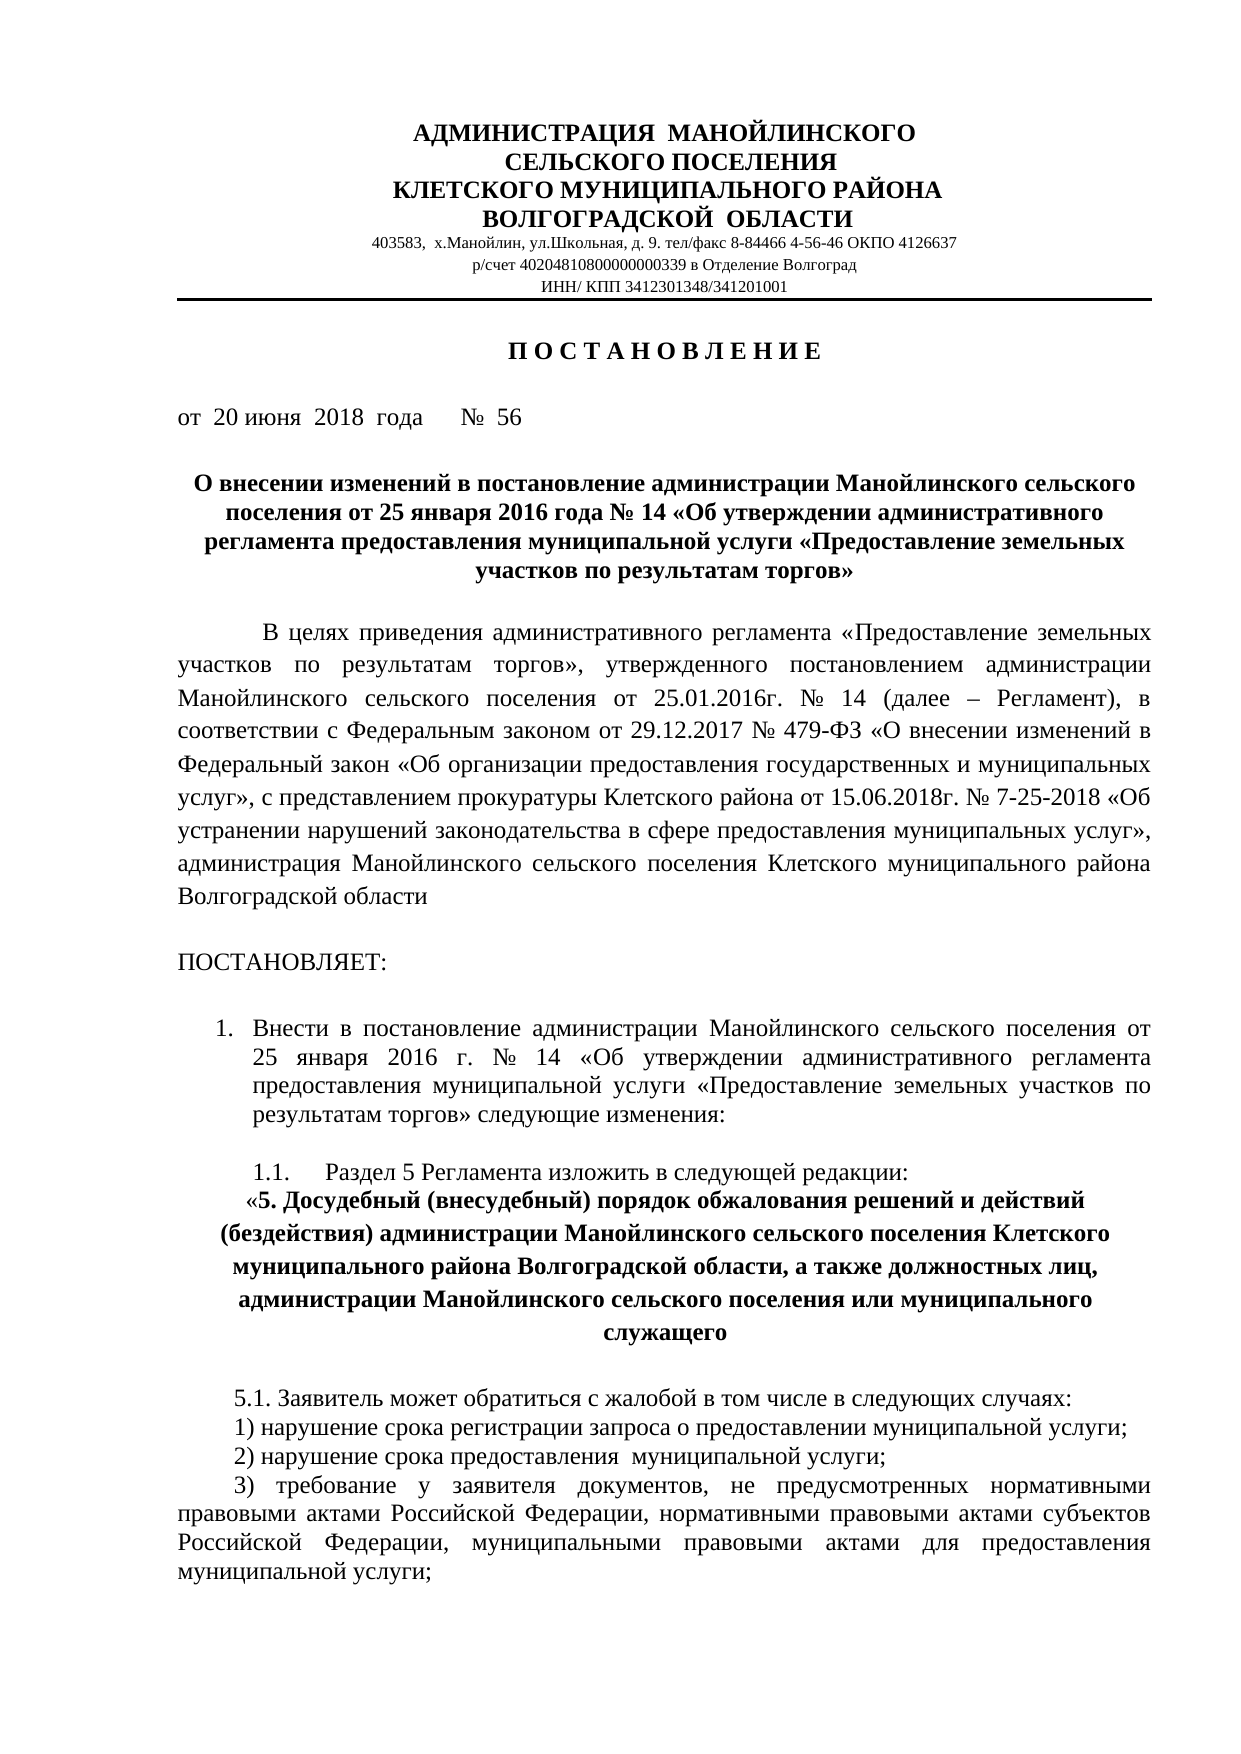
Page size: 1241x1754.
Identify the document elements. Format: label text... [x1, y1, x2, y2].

list Внести в постановление администрации Манойлинского сельского поселения от 25 января 2016 г. № 14 «Об утверждении административного регламента предоставления муниципальной услуги «Предоставление земельных участков по результатам торгов» следующие изменения: [215, 1013, 1152, 1128]
subtitle СЕЛЬСКОГО ПОСЕЛЕНИЯ [177, 147, 1152, 176]
subtitle АДМИНИСТРАЦИЯ МАНОЙЛИНСКОГО [177, 118, 1152, 147]
subtitle КЛЕТСКОГО МУНИЦИПАЛЬНОГО РАЙОНА [177, 176, 1152, 204]
text 1) нарушение срока регистрации запроса о предоставлении муниципальной услуги; [177, 1412, 1152, 1441]
text ИНН/ КПП 3412301348/341201001 [177, 277, 1152, 298]
list Раздел 5 Регламента изложить в следующей редакции: [252, 1157, 1152, 1185]
text ПОСТАНОВЛЯЕТ: [177, 947, 1152, 976]
text 3) требование у заявителя документов, не предусмотренных нормативными правовыми актами Российской Федерации, нормативными правовыми актами субъектов Российской Федерации, муниципальными правовыми актами для предоставления муниципальной услуги; [177, 1470, 1152, 1585]
text от 20 июня 2018 года № 56 [177, 402, 1152, 431]
text 2) нарушение срока предоставления муниципальной услуги; [177, 1441, 1152, 1470]
text 5.1. Заявитель может обратиться с жалобой в том числе в следующих случаях: [177, 1383, 1152, 1412]
text В целях приведения административного регламента «Предоставление земельных участков по результатам торгов», утвержденного постановлением администрации Манойлинского сельского поселения от 25.01.2016г. № 14 (далее – Регламент), в соответствии с Федеральным законом от 29.12.2017 № 479-ФЗ «О внесении изменений в Федеральный закон «Об организации предоставления государственных и муниципальных услуг», с представлением прокуратуры Клетского района от 15.06.2018г. № 7-25-2018 «Об устранении нарушений законодательства в сфере предоставления муниципальных услуг», администрация Манойлинского сельского поселения Клетского муниципального района Волгоградской области [177, 617, 1152, 909]
text 403583, х.Манойлин, ул.Школьная, д. 9. тел/факс 8-84466 4-56-46 ОКПО 4126637 [177, 233, 1152, 252]
subtitle ВОЛГОГРАДСКОЙ ОБЛАСТИ [177, 204, 1152, 233]
text «5. Досудебный (внесудебный) порядок обжалования решений и действий (бездействия) администрации Манойлинского сельского поселения Клетского муниципального района Волгоградской области, а также должностных лиц, администрации Манойлинского сельского поселения или муниципального служащего [177, 1185, 1153, 1346]
text П О С Т А Н О В Л Е Н И Е [177, 336, 1152, 365]
text О внесении изменений в постановление администрации Манойлинского сельского поселения от 25 января 2016 года № 14 «Об утверждении административного регламента предоставления муниципальной услуги «Предоставление земельных участков по результатам торгов» [177, 468, 1152, 583]
text р/счет 40204810800000000339 в Отделение Волгоград [177, 255, 1152, 274]
